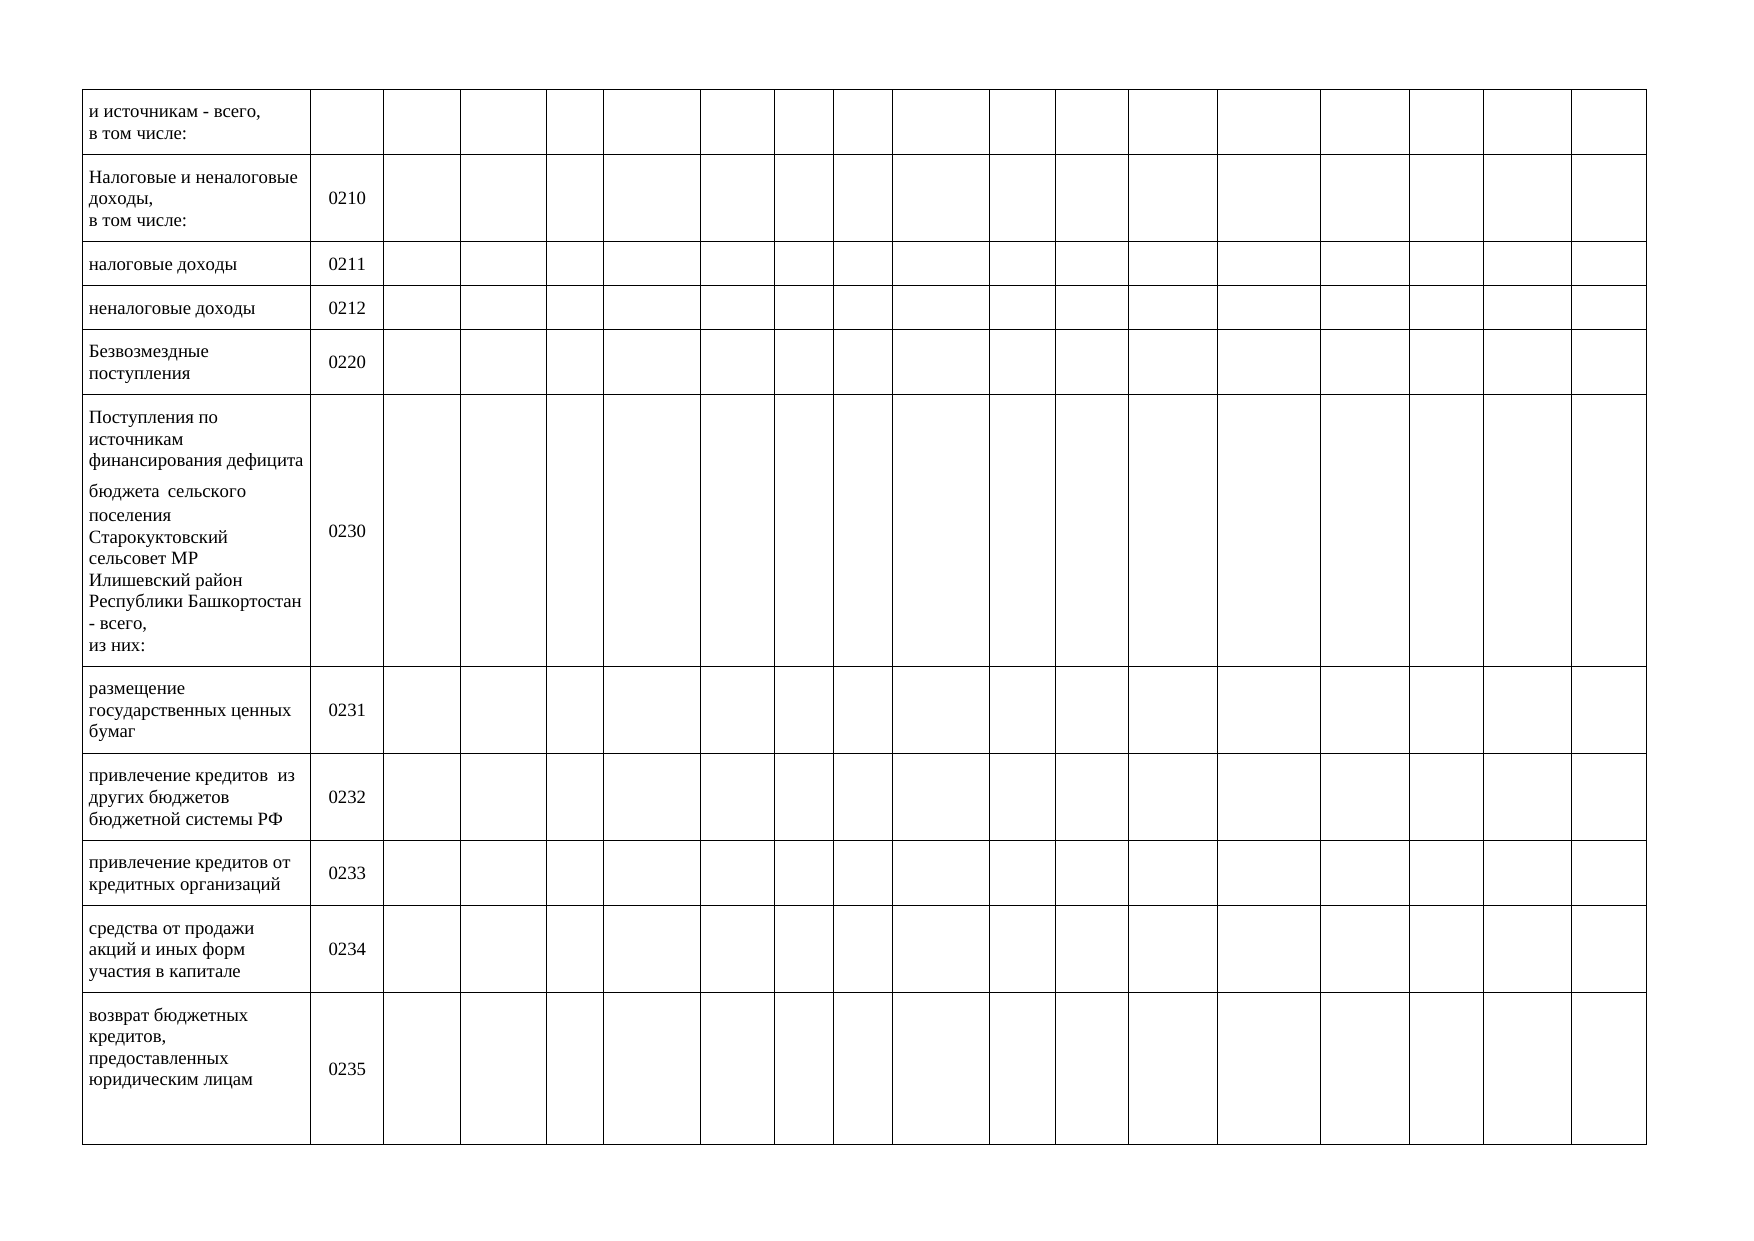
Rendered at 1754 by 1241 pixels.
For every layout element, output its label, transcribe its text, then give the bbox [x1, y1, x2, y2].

table_cell 0212 [311, 286, 383, 329]
table_cell [604, 242, 700, 285]
table_cell [701, 330, 774, 394]
table_cell средства от продажи акций и иных форм участия в капитале [83, 906, 310, 992]
table_cell [547, 754, 603, 839]
table_cell [547, 395, 603, 666]
table_cell [775, 993, 833, 1144]
table_cell [990, 286, 1055, 329]
table_cell [775, 90, 833, 154]
table_cell [990, 667, 1055, 753]
table_cell привлечение кредитов от кредитных организаций [83, 841, 310, 905]
table_cell [834, 841, 892, 905]
table_cell [604, 395, 700, 666]
table_cell Безвозмездные поступления [83, 330, 310, 394]
table_cell [1129, 286, 1217, 329]
table_cell [1129, 90, 1217, 154]
table_cell [604, 754, 700, 839]
table_cell [834, 395, 892, 666]
table_cell [775, 906, 833, 992]
table_cell [990, 395, 1055, 666]
table_cell 0200 [311, 90, 383, 154]
table_cell [834, 754, 892, 839]
table_cell [604, 155, 700, 241]
table_cell [990, 906, 1055, 992]
table_cell [1410, 395, 1483, 666]
table_cell [604, 90, 700, 154]
table_cell 0210 [311, 155, 383, 241]
table_cell [775, 242, 833, 285]
table_cell [701, 754, 774, 839]
table_cell [1484, 155, 1571, 241]
table_cell возврат бюджетных кредитов, предоставленных юридическим лицам [83, 993, 310, 1144]
table_cell 0232 [311, 754, 383, 839]
table_cell [701, 667, 774, 753]
table_cell [1218, 330, 1320, 394]
table_cell [834, 330, 892, 394]
table_cell [1410, 993, 1483, 1144]
table_cell [775, 754, 833, 839]
table_cell [775, 667, 833, 753]
table_cell [1129, 906, 1217, 992]
table_cell [1218, 90, 1320, 154]
table_cell [990, 841, 1055, 905]
table_cell [1484, 90, 1571, 154]
table_cell [990, 155, 1055, 241]
table_cell [701, 993, 774, 1144]
table_cell [1321, 906, 1409, 992]
table_cell [1056, 993, 1128, 1144]
table_cell Поступления по источникам финансирования дефицита бюджета сельского поселения Старокуктовский сельсовет МР Илишевский район Республики Башкортостан - всего, из них: [83, 395, 310, 666]
table_cell [461, 242, 546, 285]
table_cell [893, 754, 989, 839]
table_cell [1484, 395, 1571, 666]
table_cell [990, 993, 1055, 1144]
table_cell [893, 906, 989, 992]
table_cell [461, 90, 546, 154]
table_cell [893, 395, 989, 666]
table_cell [893, 90, 989, 154]
table_cell привлечение кредитов из других бюджетов бюджетной системы РФ [83, 754, 310, 839]
table_cell [834, 667, 892, 753]
table_cell [1218, 906, 1320, 992]
table_cell [1572, 906, 1646, 992]
table_cell [1410, 841, 1483, 905]
table_cell [604, 330, 700, 394]
table_cell [1056, 754, 1128, 839]
table_cell [604, 993, 700, 1144]
table_cell [1056, 155, 1128, 241]
table_cell [990, 242, 1055, 285]
table_cell [547, 906, 603, 992]
table_cell [893, 841, 989, 905]
table_cell [461, 286, 546, 329]
table_cell [1056, 841, 1128, 905]
table_cell [1129, 395, 1217, 666]
table_cell [547, 667, 603, 753]
table_cell [1321, 286, 1409, 329]
table_cell [1056, 242, 1128, 285]
table_cell [604, 906, 700, 992]
table_cell [604, 841, 700, 905]
table_cell [547, 155, 603, 241]
table_cell [384, 906, 460, 992]
table_cell [893, 286, 989, 329]
table_cell [834, 906, 892, 992]
table_cell [1056, 667, 1128, 753]
table_cell [834, 242, 892, 285]
table_cell [1484, 841, 1571, 905]
table_cell [990, 90, 1055, 154]
table_cell [775, 395, 833, 666]
table_cell [1484, 754, 1571, 839]
table_cell [461, 395, 546, 666]
table_cell [384, 242, 460, 285]
table_cell 0234 [311, 906, 383, 992]
table_cell [1410, 667, 1483, 753]
table_cell [1484, 242, 1571, 285]
table_cell [1129, 754, 1217, 839]
table_cell [461, 993, 546, 1144]
table_cell [547, 90, 603, 154]
table_cell [1572, 667, 1646, 753]
table_cell [701, 90, 774, 154]
table_cell [461, 841, 546, 905]
table_cell [701, 242, 774, 285]
table_cell [834, 286, 892, 329]
table_cell 0233 [311, 841, 383, 905]
table_cell [384, 841, 460, 905]
table_cell [701, 395, 774, 666]
table_cell [384, 667, 460, 753]
table_cell [893, 667, 989, 753]
table_cell [1410, 906, 1483, 992]
table_cell [1572, 90, 1646, 154]
table_cell [1129, 155, 1217, 241]
table_cell неналоговые доходы [83, 286, 310, 329]
table_cell [1484, 330, 1571, 394]
table_cell [461, 754, 546, 839]
table_cell [990, 330, 1055, 394]
table_cell [1410, 286, 1483, 329]
table_cell [893, 155, 989, 241]
table_cell [1321, 330, 1409, 394]
table_cell [893, 993, 989, 1144]
table_cell 0211 [311, 242, 383, 285]
table_cell [1410, 242, 1483, 285]
table_cell [1321, 395, 1409, 666]
table_cell [893, 242, 989, 285]
table_cell [990, 754, 1055, 839]
table_cell [775, 155, 833, 241]
table_cell [1572, 993, 1646, 1144]
table_cell [384, 286, 460, 329]
table_cell [1218, 395, 1320, 666]
table_cell [1321, 155, 1409, 241]
table_cell [384, 993, 460, 1144]
table_cell [384, 155, 460, 241]
table_cell [1484, 993, 1571, 1144]
table_cell 0235 [311, 993, 383, 1144]
table_cell [701, 286, 774, 329]
table_cell [547, 993, 603, 1144]
table_cell [1484, 286, 1571, 329]
table_cell [775, 286, 833, 329]
table_cell размещение государственных ценных бумаг [83, 667, 310, 753]
table_cell [1218, 667, 1320, 753]
table_cell [1572, 155, 1646, 241]
table_cell [1321, 667, 1409, 753]
table_cell [775, 330, 833, 394]
table_cell [1410, 754, 1483, 839]
table_cell [1321, 993, 1409, 1144]
table_cell [1129, 330, 1217, 394]
table_cell [1218, 155, 1320, 241]
table_cell [461, 667, 546, 753]
table_cell [604, 667, 700, 753]
table_cell [1572, 330, 1646, 394]
table_cell 0220 [311, 330, 383, 394]
table_cell [1129, 841, 1217, 905]
table_cell Налоговые и неналоговые доходы, в том числе: [83, 155, 310, 241]
table_cell [1410, 90, 1483, 154]
table_cell [1056, 906, 1128, 992]
table_cell [1410, 330, 1483, 394]
table_cell [461, 330, 546, 394]
table_cell [1129, 993, 1217, 1144]
table_cell [1484, 906, 1571, 992]
table_cell 0231 [311, 667, 383, 753]
table_cell [1321, 90, 1409, 154]
table_cell [547, 286, 603, 329]
table_cell [893, 330, 989, 394]
table_cell [701, 841, 774, 905]
table_cell [1056, 330, 1128, 394]
table_cell [461, 155, 546, 241]
table_cell [604, 286, 700, 329]
table_cell [1056, 90, 1128, 154]
table_cell [1129, 667, 1217, 753]
table_cell [384, 395, 460, 666]
table_cell [1056, 395, 1128, 666]
table_cell [1218, 841, 1320, 905]
table_cell [1572, 395, 1646, 666]
table_cell [701, 155, 774, 241]
table_cell [834, 155, 892, 241]
table_cell [384, 754, 460, 839]
table_cell [1321, 754, 1409, 839]
table_cell [1218, 993, 1320, 1144]
table_cell [1321, 841, 1409, 905]
table_cell [547, 330, 603, 394]
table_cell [83, 90, 310, 154]
table_cell [1218, 242, 1320, 285]
table_cell [547, 841, 603, 905]
table_cell [384, 90, 460, 154]
table_cell [1572, 242, 1646, 285]
table_cell [384, 330, 460, 394]
table_cell [701, 906, 774, 992]
table_cell [1129, 242, 1217, 285]
table_cell [834, 90, 892, 154]
table_cell [1218, 286, 1320, 329]
table_cell [547, 242, 603, 285]
table_cell [1572, 286, 1646, 329]
table_cell [1572, 841, 1646, 905]
table_cell [775, 841, 833, 905]
table_cell [1572, 754, 1646, 839]
table_cell налоговые доходы [83, 242, 310, 285]
table_cell [834, 993, 892, 1144]
table_cell [461, 906, 546, 992]
table_cell [1056, 286, 1128, 329]
table_cell [1321, 242, 1409, 285]
table_cell [1218, 754, 1320, 839]
table_cell 0230 [311, 395, 383, 666]
table_cell [1410, 155, 1483, 241]
table_cell [1484, 667, 1571, 753]
